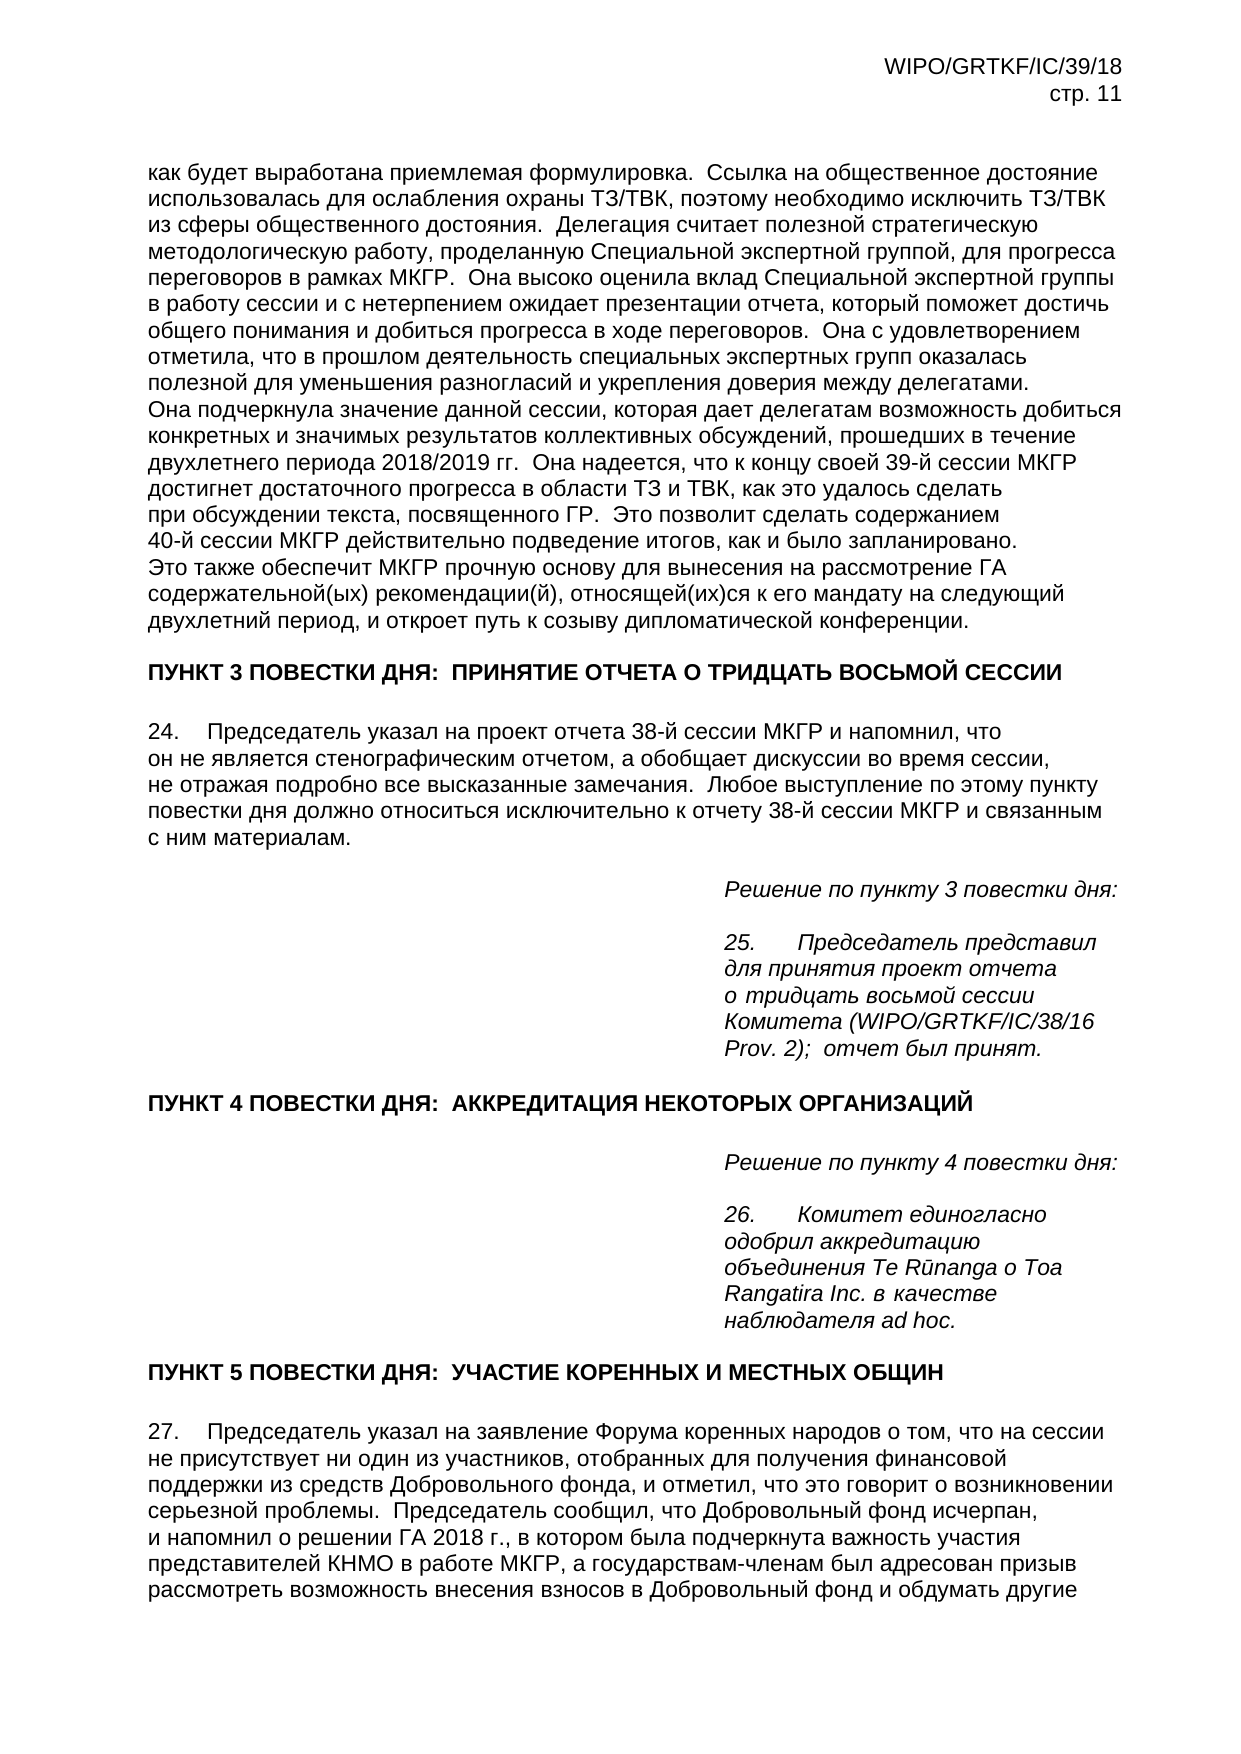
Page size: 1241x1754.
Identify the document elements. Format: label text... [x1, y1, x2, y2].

list Председатель указал на проект отчета 38-й сессии МКГР и напомнил, что он не является стенографическим отчетом, а обобщает дискуссии во время сессии, не отражая подробно все высказанные замечания. Любое выступление по этому пункту повестки дня должно относиться исключительно к отчету 38-й сессии МКГР и связанным с ним материалам. [148, 718, 1122, 850]
list Решение по пункту 3 повестки дня: [724, 876, 1122, 903]
list Комитет единогласно одобрил аккредитацию объединения Te Rūnanga o Toa Rangatira Inc. в качестве наблюдателя ad hoc. [724, 1201, 1122, 1333]
subtitle ПУНКТ 3 ПОВЕСТКИ ДНЯ: ПРИНЯТИЕ ОТЧЕТА О ТРИДЦАТЬ ВОСЬМОЙ СЕССИИ [148, 659, 1122, 686]
subtitle ПУНКТ 4 ПОВЕСТКИ ДНЯ: АККРЕДИТАЦИЯ НЕКОТОРЫХ ОРГАНИЗАЦИЙ [148, 1089, 1122, 1116]
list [148, 1418, 1122, 1603]
list Председатель представил для принятия проект отчета о тридцать восьмой сессии Комитета (WIPO/GRTKF/IC/38/16 Prov. 2); отчет был принят. [724, 929, 1122, 1061]
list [148, 158, 1122, 633]
list Решение по пункту 4 повестки дня: [724, 1148, 1122, 1175]
subtitle ПУНКТ 5 ПОВЕСТКИ ДНЯ: УЧАСТИЕ КОРЕННЫХ И МЕСТНЫХ ОБЩИН [148, 1359, 1122, 1386]
